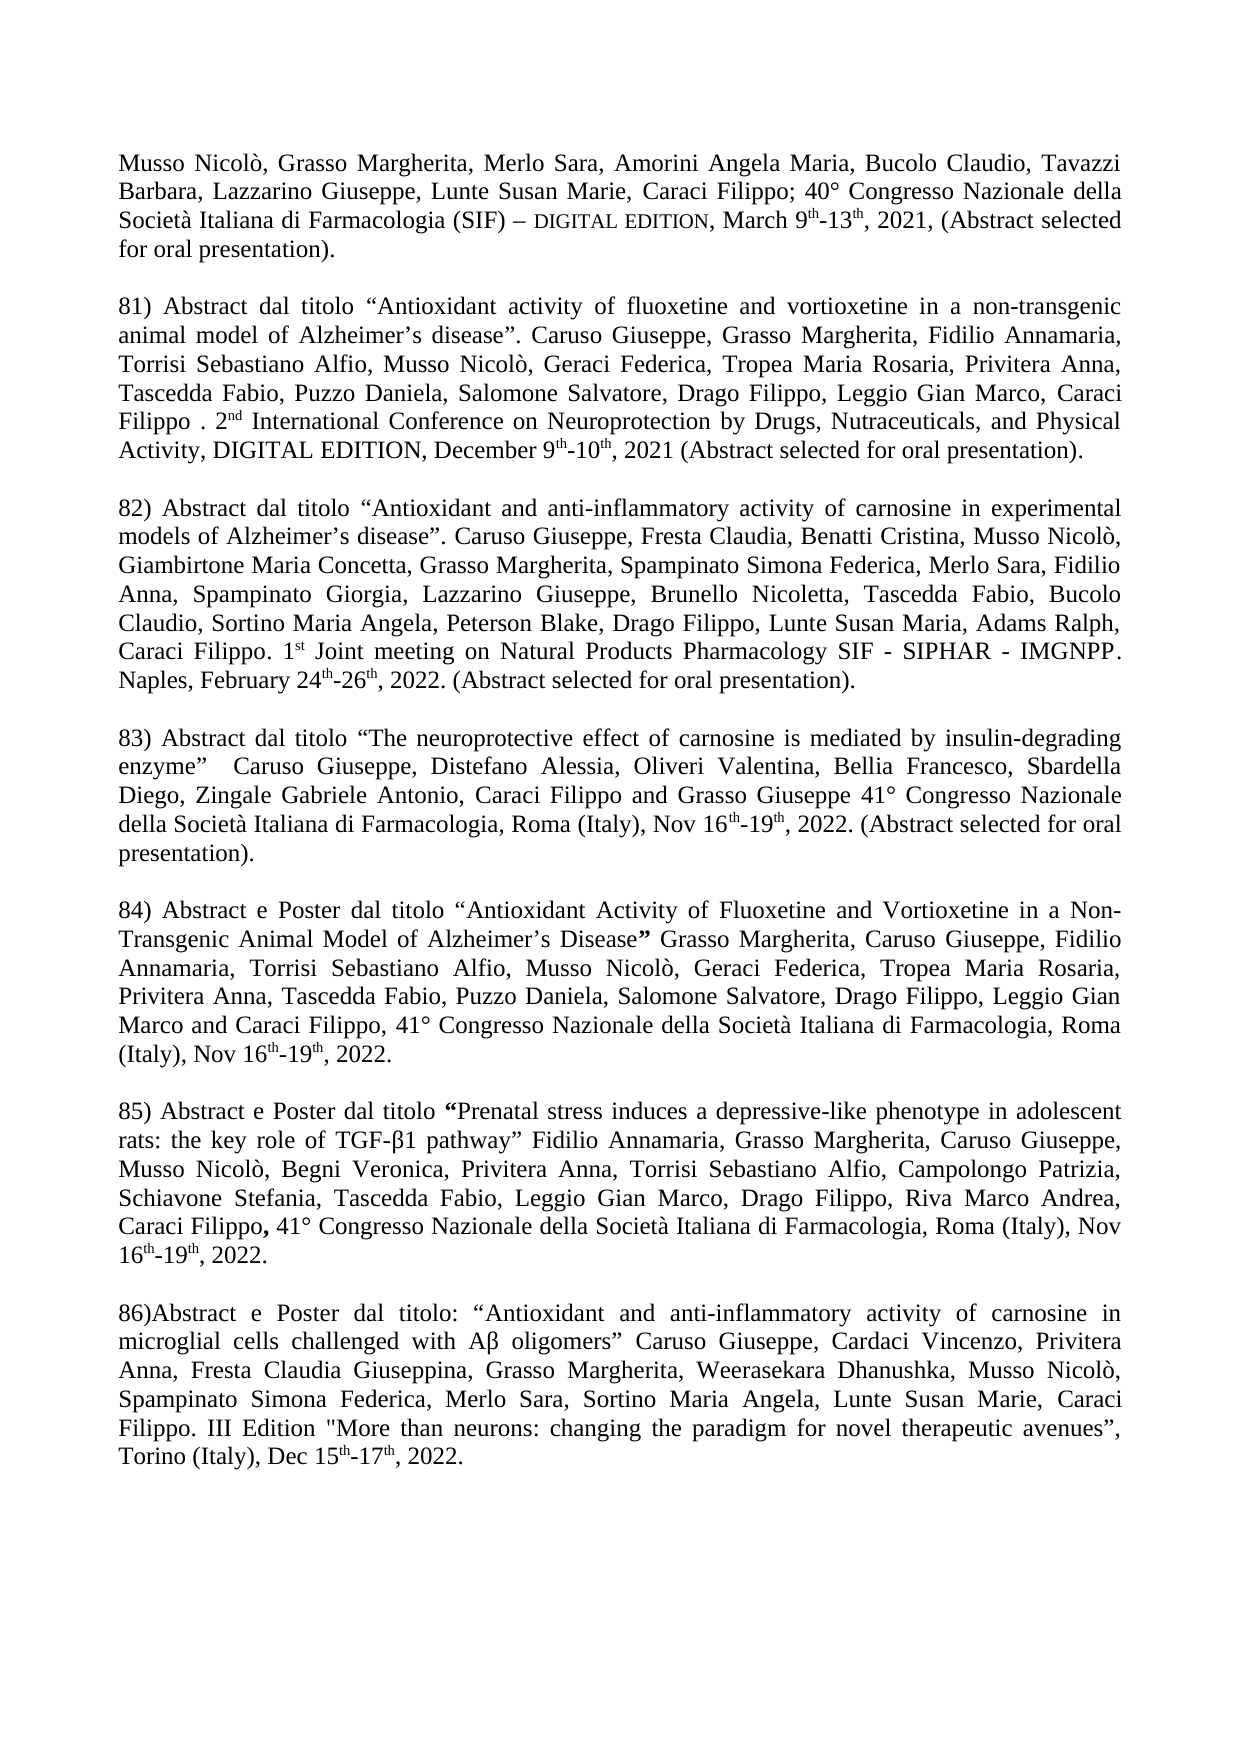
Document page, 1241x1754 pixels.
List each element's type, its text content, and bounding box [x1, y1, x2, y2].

text 81) Abstract dal titolo “Antioxidant activity of fluoxetine and vortioxetine in a non-transgenic animal model of Alzheimer’s disease”. Caruso Giuseppe, Grasso Margherita, Fidilio Annamaria, Torrisi Sebastiano Alfio, Musso Nicolò, Geraci Federica, Tropea Maria Rosaria, Privitera Anna, Tascedda Fabio, Puzzo Daniela, Salomone Salvatore, Drago Filippo, Leggio Gian Marco, Caraci Filippo . 2nd International Conference on Neuroprotection by Drugs, Nutraceuticals, and Physical Activity, DIGITAL EDITION, December 9th-10th, 2021 (Abstract selected for oral presentation). [118, 291, 1122, 464]
text 84) Abstract e Poster dal titolo “Antioxidant Activity of Fluoxetine and Vortioxetine in a Non-Transgenic Animal Model of Alzheimer’s Disease” Grasso Margherita, Caruso Giuseppe, Fidilio Annamaria, Torrisi Sebastiano Alfio, Musso Nicolò, Geraci Federica, Tropea Maria Rosaria, Privitera Anna, Tascedda Fabio, Puzzo Daniela, Salomone Salvatore, Drago Filippo, Leggio Gian Marco and Caraci Filippo, 41° Congresso Nazionale della Società Italiana di Farmacologia, Roma (Italy), Nov 16th-19th, 2022. [118, 895, 1122, 1068]
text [118, 148, 1122, 263]
text 85) Abstract e Poster dal titolo “Prenatal stress induces a depressive-like phenotype in adolescent rats: the key role of TGF-β1 pathway” Fidilio Annamaria, Grasso Margherita, Caruso Giuseppe, Musso Nicolò, Begni Veronica, Privitera Anna, Torrisi Sebastiano Alfio, Campolongo Patrizia, Schiavone Stefania, Tascedda Fabio, Leggio Gian Marco, Drago Filippo, Riva Marco Andrea, Caraci Filippo, 41° Congresso Nazionale della Società Italiana di Farmacologia, Roma (Italy), Nov 16th-19th, 2022. [118, 1096, 1122, 1269]
text 86)Abstract e Poster dal titolo: “Antioxidant and anti-inflammatory activity of carnosine in microglial cells challenged with Aβ oligomers” Caruso Giuseppe, Cardaci Vincenzo, Privitera Anna, Fresta Claudia Giuseppina, Grasso Margherita, Weerasekara Dhanushka, Musso Nicolò, Spampinato Simona Federica, Merlo Sara, Sortino Maria Angela, Lunte Susan Marie, Caraci Filippo. III Edition "More than neurons: changing the paradigm for novel therapeutic avenues”, Torino (Italy), Dec 15th-17th, 2022. [118, 1298, 1122, 1470]
text 83) Abstract dal titolo “The neuroprotective effect of carnosine is mediated by insulin-degrading enzyme” Caruso Giuseppe, Distefano Alessia, Oliveri Valentina, Bellia Francesco, Sbardella Diego, Zingale Gabriele Antonio, Caraci Filippo and Grasso Giuseppe 41° Congresso Nazionale della Società Italiana di Farmacologia, Roma (Italy), Nov 16th-19th, 2022. (Abstract selected for oral presentation). [118, 723, 1122, 866]
text 82) Abstract dal titolo “Antioxidant and anti-inflammatory activity of carnosine in experimental models of Alzheimer’s disease”. Caruso Giuseppe, Fresta Claudia, Benatti Cristina, Musso Nicolò, Giambirtone Maria Concetta, Grasso Margherita, Spampinato Simona Federica, Merlo Sara, Fidilio Anna, Spampinato Giorgia, Lazzarino Giuseppe, Brunello Nicoletta, Tascedda Fabio, Bucolo Claudio, Sortino Maria Angela, Peterson Blake, Drago Filippo, Lunte Susan Maria, Adams Ralph, Caraci Filippo. 1st Joint meeting on Natural Products Pharmacology SIF - SIPHAR - IMGNPP. Naples, February 24th-26th, 2022. (Abstract selected for oral presentation). [118, 493, 1122, 694]
